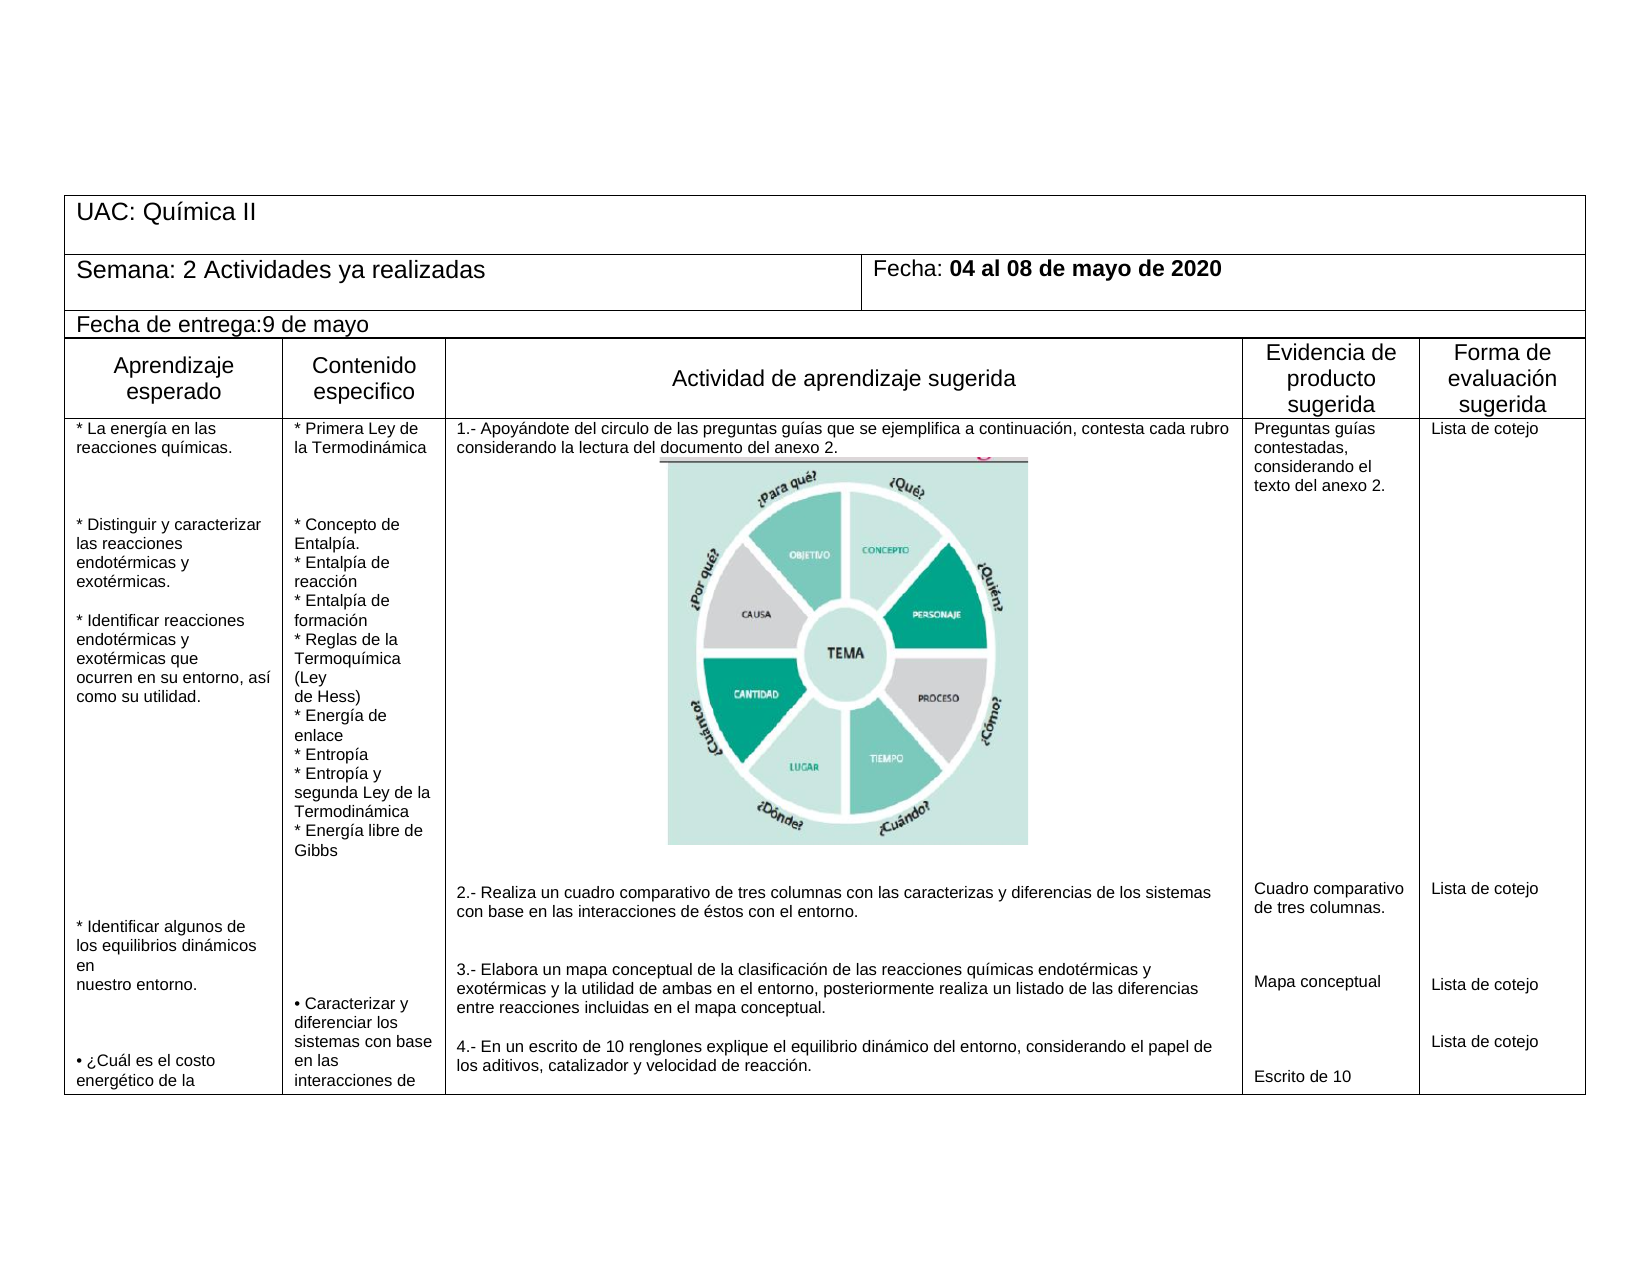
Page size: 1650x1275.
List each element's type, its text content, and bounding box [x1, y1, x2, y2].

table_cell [1420, 419, 1585, 1094]
table_header UAC: Química II [65, 196, 1585, 254]
table_cell Contenido especifico [283, 339, 445, 418]
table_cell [283, 419, 445, 1094]
table_cell Actividad de aprendizaje sugerida [446, 339, 1242, 418]
table_cell Fecha de entrega:9 de mayo [65, 311, 1585, 337]
table_cell Fecha: 04 al 08 de mayo de 2020 [862, 255, 1585, 310]
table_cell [446, 419, 1242, 1094]
table_cell Aprendizaje esperado [65, 339, 282, 418]
table_cell Evidencia de producto sugerida [1243, 339, 1419, 418]
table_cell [1243, 419, 1419, 1094]
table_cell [65, 419, 282, 1094]
table_cell Forma de evaluación sugerida [1420, 339, 1585, 418]
table_cell Semana: 2 Actividades ya realizadas [65, 255, 861, 310]
picture [659, 457, 1029, 845]
